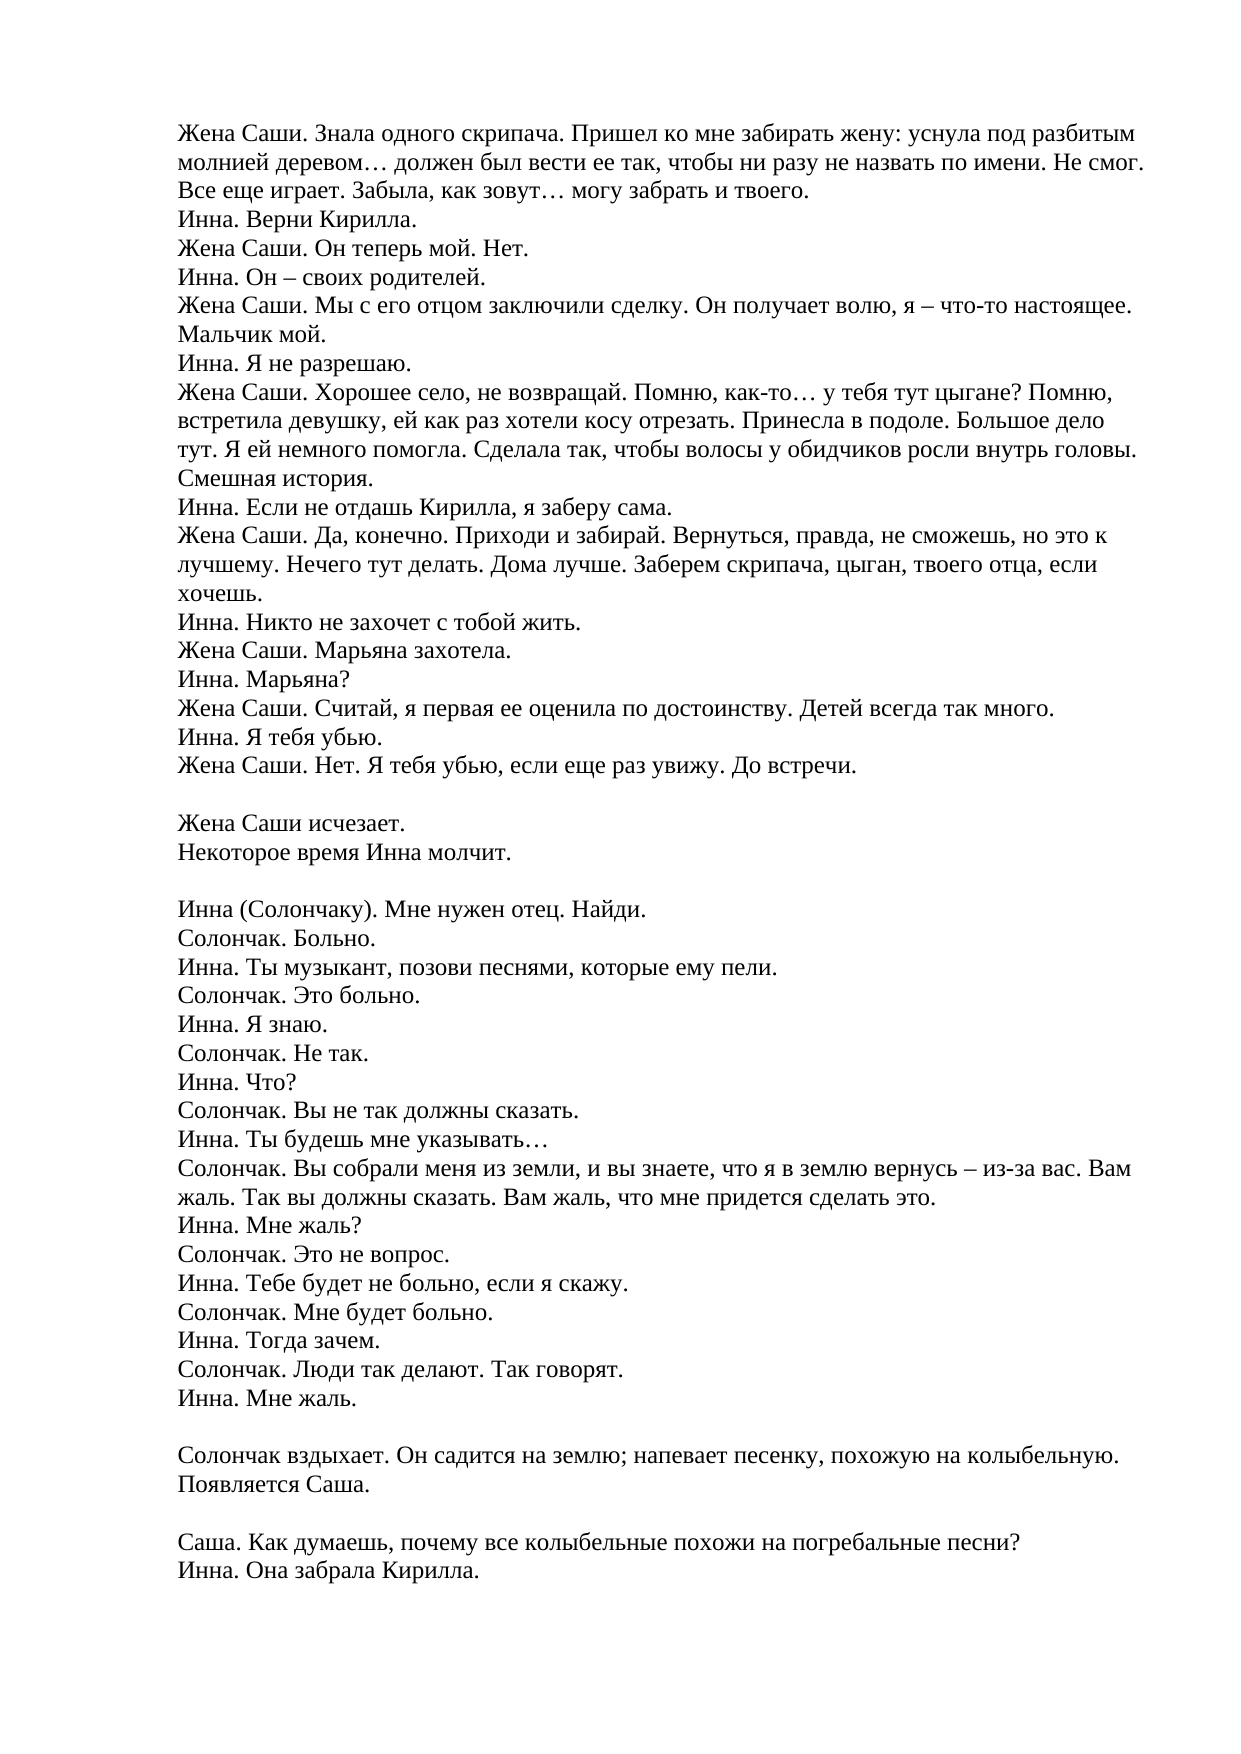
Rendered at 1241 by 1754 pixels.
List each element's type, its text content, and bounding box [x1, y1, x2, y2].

text Жена Саши. Он теперь мой. Нет. [177, 233, 1152, 262]
text Инна. Тебе будет не больно, если я скажу. [177, 1268, 1152, 1297]
text Инна. Что? [177, 1067, 1152, 1096]
text Солончак. Вы собрали меня из земли, и вы знаете, что я в землю вернусь – из-за вас. Вам жаль. Так вы должны сказать. Вам жаль, что мне придется сделать это. [177, 1153, 1152, 1211]
text Солончак. Больно. [177, 923, 1152, 952]
text Инна. Если не отдашь Кирилла, я заберу сама. [177, 492, 1152, 521]
text Инна. Он – своих родителей. [177, 262, 1152, 291]
text Солончак. Вы не так должны сказать. [177, 1096, 1152, 1124]
text Появляется Саша. [177, 1469, 1152, 1498]
text Жена Саши. Мы с его отцом заключили сделку. Он получает волю, я – что-то настоящее. Мальчик мой. [177, 291, 1152, 348]
text Инна. Я тебя убью. [177, 722, 1152, 751]
text Инна. Тогда зачем. [177, 1326, 1152, 1354]
text Инна. Я не разрешаю. [177, 348, 1152, 377]
text Солончак. Мне будет больно. [177, 1297, 1152, 1326]
text Жена Саши. Нет. Я тебя убью, если еще раз увижу. До встречи. [177, 751, 1152, 779]
text Жена Саши. Хорошее село, не возвращай. Помню, как-то… у тебя тут цыгане? Помню, встретила девушку, ей как раз хотели косу отрезать. Принесла в подоле. Большое дело тут. Я ей немного помогла. Сделала так, чтобы волосы у обидчиков росли внутрь головы. Смешная история. [177, 377, 1152, 492]
text Инна. Ты будешь мне указывать… [177, 1124, 1152, 1153]
text Инна. Верни Кирилла. [177, 204, 1152, 233]
text Солончак. Люди так делают. Так говорят. [177, 1354, 1152, 1383]
text Инна. Мне жаль? [177, 1211, 1152, 1239]
text Инна. Никто не захочет с тобой жить. [177, 607, 1152, 636]
text Инна. Я знаю. [177, 1009, 1152, 1038]
text Инна. Марьяна? [177, 664, 1152, 693]
text Солончак. Не так. [177, 1038, 1152, 1067]
text Инна (Солончаку). Мне нужен отец. Найди. [177, 894, 1152, 923]
text Солончак. Это не вопрос. [177, 1239, 1152, 1268]
text Жена Саши. Марьяна захотела. [177, 636, 1152, 664]
text Саша. Как думаешь, почему все колыбельные похожи на погребальные песни? [177, 1527, 1152, 1556]
text Инна. Мне жаль. [177, 1383, 1152, 1412]
text Жена Саши. Считай, я первая ее оценила по достоинству. Детей всегда так много. [177, 693, 1152, 722]
text Инна. Она забрала Кирилла. [177, 1556, 1152, 1584]
text Жена Саши исчезает. [177, 808, 1152, 837]
text Солончак вздыхает. Он садится на землю; напевает песенку, похожую на колыбельную. [177, 1441, 1152, 1469]
text Жена Саши. Да, конечно. Приходи и забирай. Вернуться, правда, не сможешь, но это к лучшему. Нечего тут делать. Дома лучше. Заберем скрипача, цыган, твоего отца, если хочешь. [177, 521, 1152, 607]
text Инна. Ты музыкант, позови песнями, которые ему пели. [177, 952, 1152, 981]
text Некоторое время Инна молчит. [177, 837, 1152, 866]
text Жена Саши. Знала одного скрипача. Пришел ко мне забирать жену: уснула под разбитым молнией деревом… должен был вести ее так, чтобы ни разу не назвать по имени. Не смог. Все еще играет. Забыла, как зовут… могу забрать и твоего. [177, 118, 1152, 204]
text Солончак. Это больно. [177, 981, 1152, 1009]
